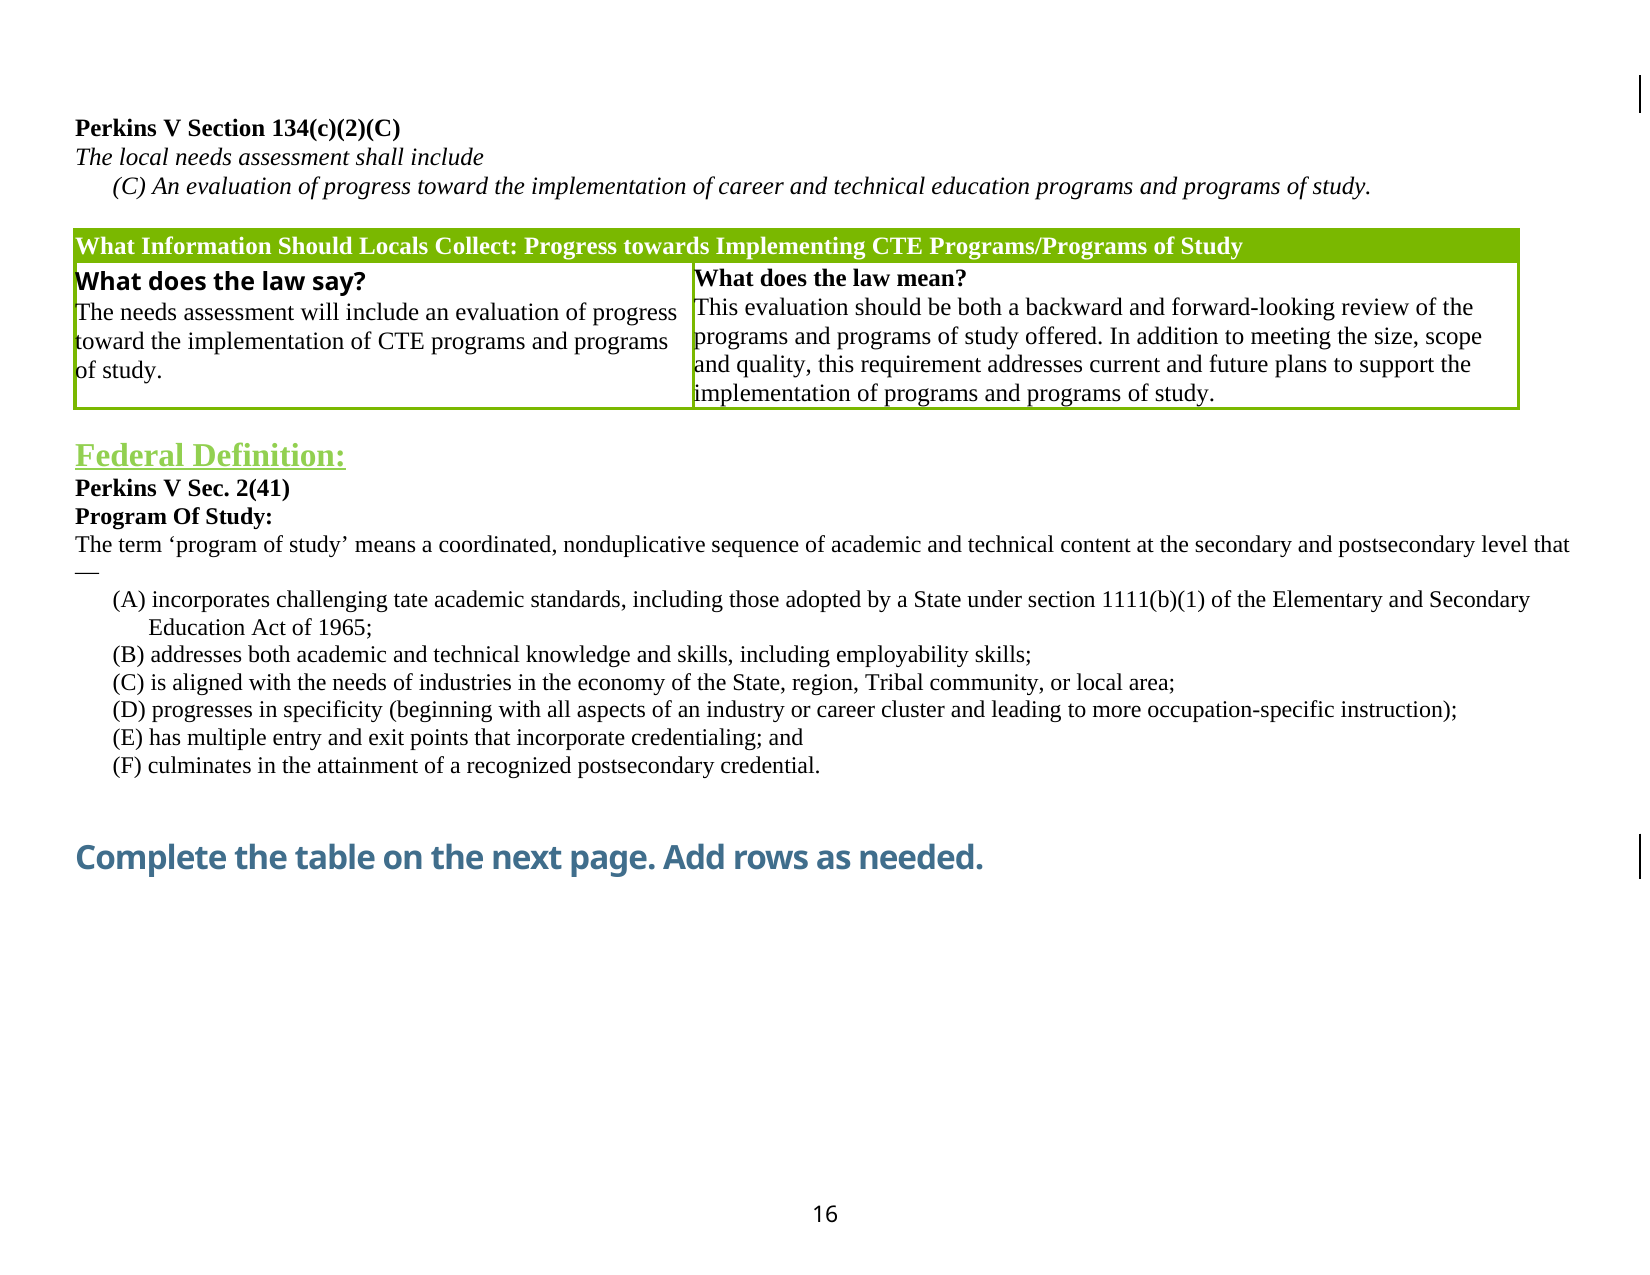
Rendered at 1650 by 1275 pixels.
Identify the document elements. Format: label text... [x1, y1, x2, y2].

text Perkins V Sec. 2(41) [75, 473, 1575, 502]
text (D) progresses in specificity (beginning with all aspects of an industry or career cluster and leading to more occupation-specific instruction); [112, 696, 1575, 723]
text Program Of Study: [75, 502, 1575, 530]
text (B) addresses both academic and technical knowledge and skills, including employability skills; [112, 640, 1575, 668]
text Federal Definition: [75, 435, 1575, 473]
text (E) has multiple entry and exit points that incorporate credentialing; and [112, 723, 1575, 751]
table_cell What does the law say? The needs assessment will include an evaluation of progress toward the implementation of CTE programs and programs of study. [77, 263, 692, 407]
text (F) culminates in the attainment of a recognized postsecondary credential. [112, 751, 1575, 778]
text The term ‘program of study’ means a coordinated, nonduplicative sequence of academic and technical content at the secondary and postsecondary level that— [75, 530, 1575, 585]
subtitle Complete the table on the next page. Add rows as needed. [75, 833, 1575, 879]
text (C) is aligned with the needs of industries in the economy of the State, region, Tribal community, or local area; [112, 668, 1575, 696]
text (C) An evaluation of progress toward the implementation of career and technical education programs and programs of study. [112, 171, 1575, 199]
text Perkins V Section 134(c)(2)(C) [75, 113, 1575, 142]
table_header What Information Should Locals Collect: Progress towards Implementing CTE Programs/Programs of Study [77, 231, 1517, 260]
text (A) incorporates challenging tate academic standards, including those adopted by a State under section 1111(b)(1) of the Elementary and Secondary Education Act of 1965; [112, 585, 1575, 640]
text The local needs assessment shall include [75, 142, 1575, 171]
table_cell What does the law mean? This evaluation should be both a backward and forward-looking review of the programs and programs of study offered. In addition to meeting the size, scope and quality, this requirement addresses current and future plans to support the implementation of programs and programs of study. [695, 263, 1517, 407]
